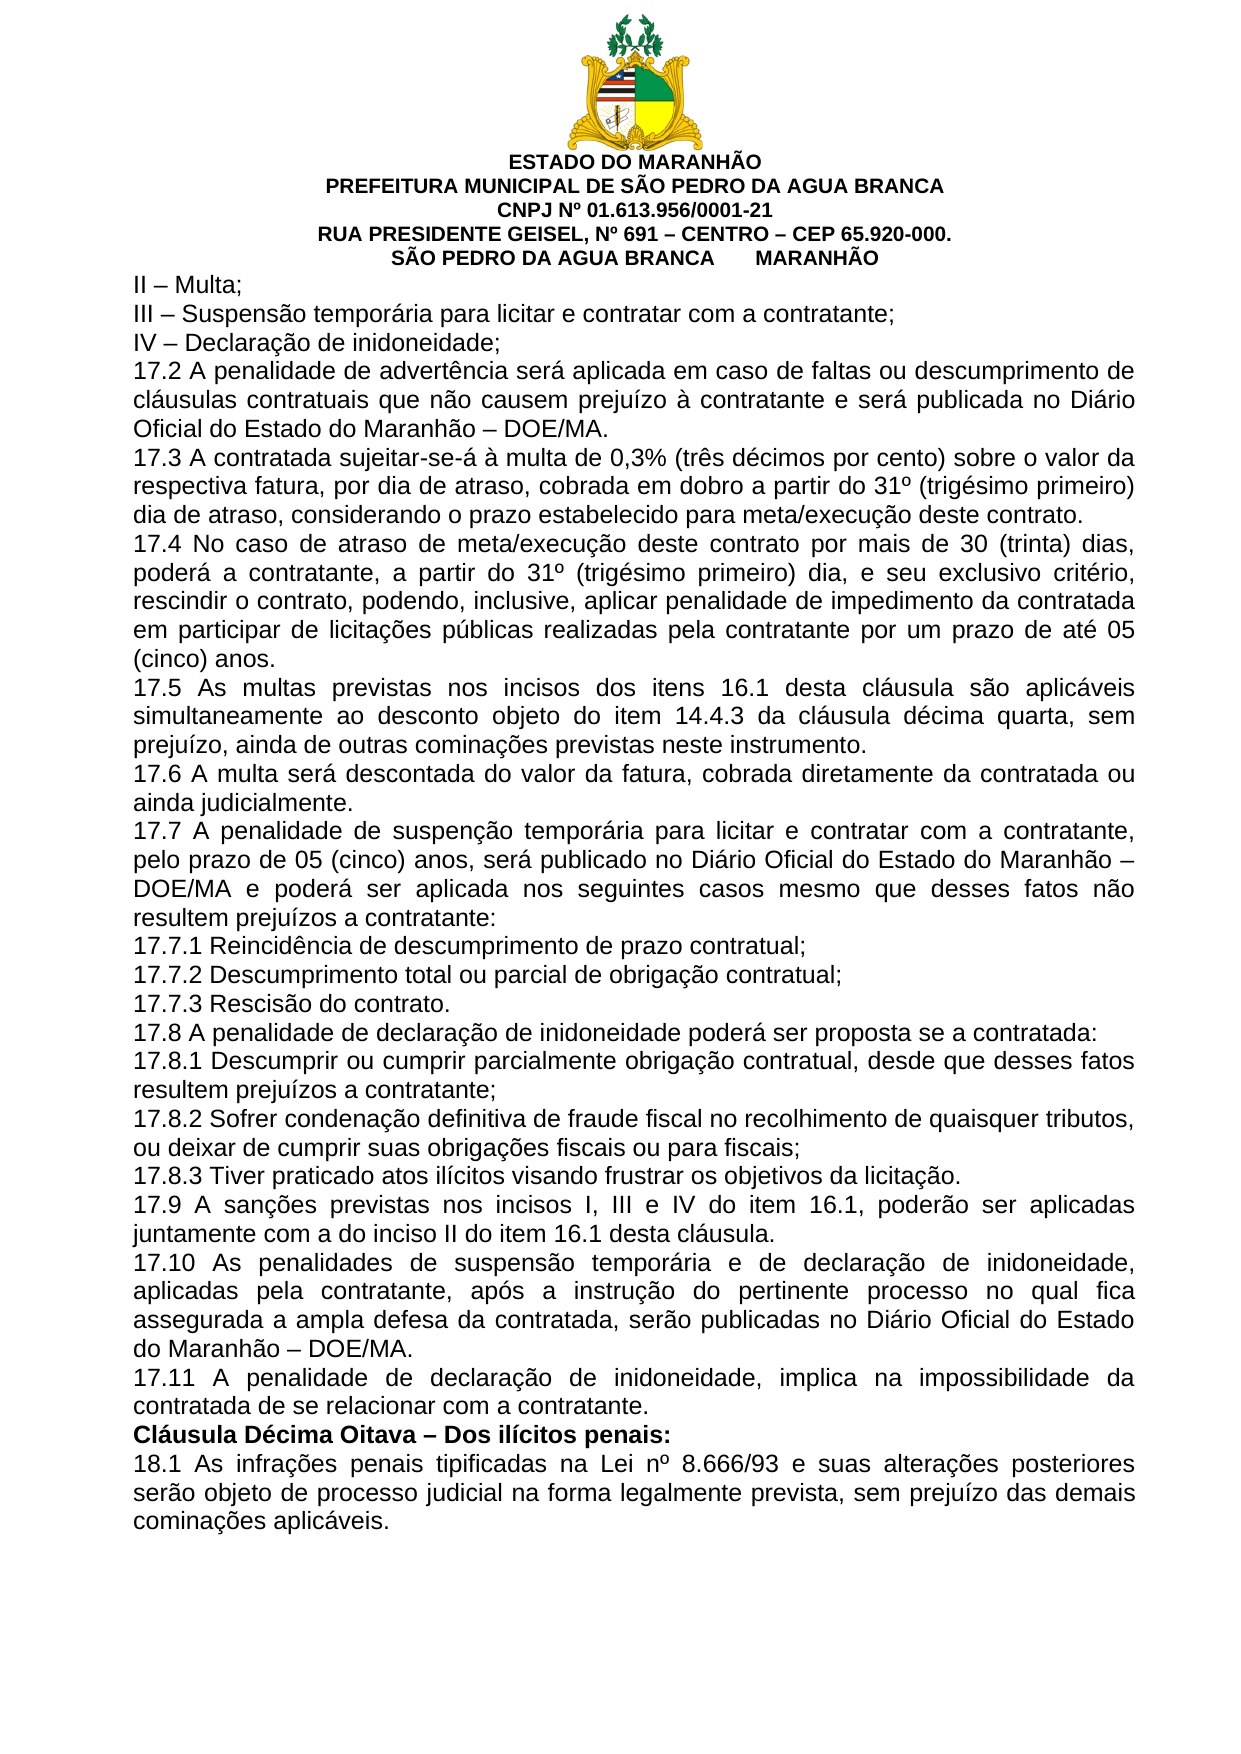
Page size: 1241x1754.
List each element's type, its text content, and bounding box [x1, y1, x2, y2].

text 17.7.1 Reincidência de descumprimento de prazo contratual; [133, 931, 1137, 960]
text 17.8 A penalidade de declaração de inidoneidade poderá ser proposta se a contratada: [133, 1017, 1137, 1046]
text 17.4 No caso de atraso de meta/execução deste contrato por mais de 30 (trinta) dias, poderá a contratante, a partir do 31º (trigésimo primeiro) dia, e seu exclusivo critério, rescindir o contrato, podendo, inclusive, aplicar penalidade de impedimento da contratada em participar de licitações públicas realizadas pela contratante por um prazo de até 05 (cinco) anos. [133, 529, 1137, 672]
text 17.3 A contratada sujeitar-se-á à multa de 0,3% (três décimos por cento) sobre o valor da respectiva fatura, por dia de atraso, cobrada em dobro a partir do 31º (trigésimo primeiro) dia de atraso, considerando o prazo estabelecido para meta/execução deste contrato. [133, 442, 1137, 529]
text 17.7.2 Descumprimento total ou parcial de obrigação contratual; [133, 960, 1137, 989]
text 17.2 A penalidade de advertência será aplicada em caso de faltas ou descumprimento de cláusulas contratuais que não causem prejuízo à contratante e será publicada no Diário Oficial do Estado do Maranhão – DOE/MA. [133, 356, 1137, 442]
text 17.5 As multas previstas nos incisos dos itens 16.1 desta cláusula são aplicáveis simultaneamente ao desconto objeto do item 14.4.3 da cláusula décima quarta, sem prejuízo, ainda de outras cominações previstas neste instrumento. [133, 672, 1137, 759]
text 17.8.2 Sofrer condenação definitiva de fraude fiscal no recolhimento de quaisquer tributos, ou deixar de cumprir suas obrigações fiscais ou para fiscais; [133, 1104, 1137, 1161]
text 17.7.3 Rescisão do contrato. [133, 989, 1137, 1017]
text II – Multa; [133, 270, 1137, 299]
text Cláusula Décima Oitava – Dos ilícitos penais: [133, 1420, 1137, 1449]
text 17.8.3 Tiver praticado atos ilícitos visando frustrar os objetivos da licitação. [133, 1161, 1137, 1190]
text 17.7 A penalidade de suspenção temporária para licitar e contratar com a contratante, pelo prazo de 05 (cinco) anos, será publicado no Diário Oficial do Estado do Maranhão – DOE/MA e poderá ser aplicada nos seguintes casos mesmo que desses fatos não resultem prejuízos a contratante: [133, 816, 1137, 931]
text 17.11 A penalidade de declaração de inidoneidade, implica na impossibilidade da contratada de se relacionar com a contratante. [133, 1362, 1137, 1420]
text 18.1 As infrações penais tipificadas na Lei nº 8.666/93 e suas alterações posteriores serão objeto de processo judicial na forma legalmente prevista, sem prejuízo das demais cominações aplicáveis. [133, 1449, 1137, 1535]
text 17.6 A multa será descontada do valor da fatura, cobrada diretamente da contratada ou ainda judicialmente. [133, 759, 1137, 816]
text 17.8.1 Descumprir ou cumprir parcialmente obrigação contratual, desde que desses fatos resultem prejuízos a contratante; [133, 1046, 1137, 1104]
text III – Suspensão temporária para licitar e contratar com a contratante; [133, 299, 1137, 327]
text IV – Declaração de inidoneidade; [133, 327, 1137, 356]
text 17.9 A sanções previstas nos incisos I, III e IV do item 16.1, poderão ser aplicadas juntamente com a do inciso II do item 16.1 desta cláusula. [133, 1190, 1137, 1247]
picture [567, 14, 703, 151]
text 17.10 As penalidades de suspensão temporária e de declaração de inidoneidade, aplicadas pela contratante, após a instrução do pertinente processo no qual fica assegurada a ampla defesa da contratada, serão publicadas no Diário Oficial do Estado do Maranhão – DOE/MA. [133, 1247, 1137, 1362]
